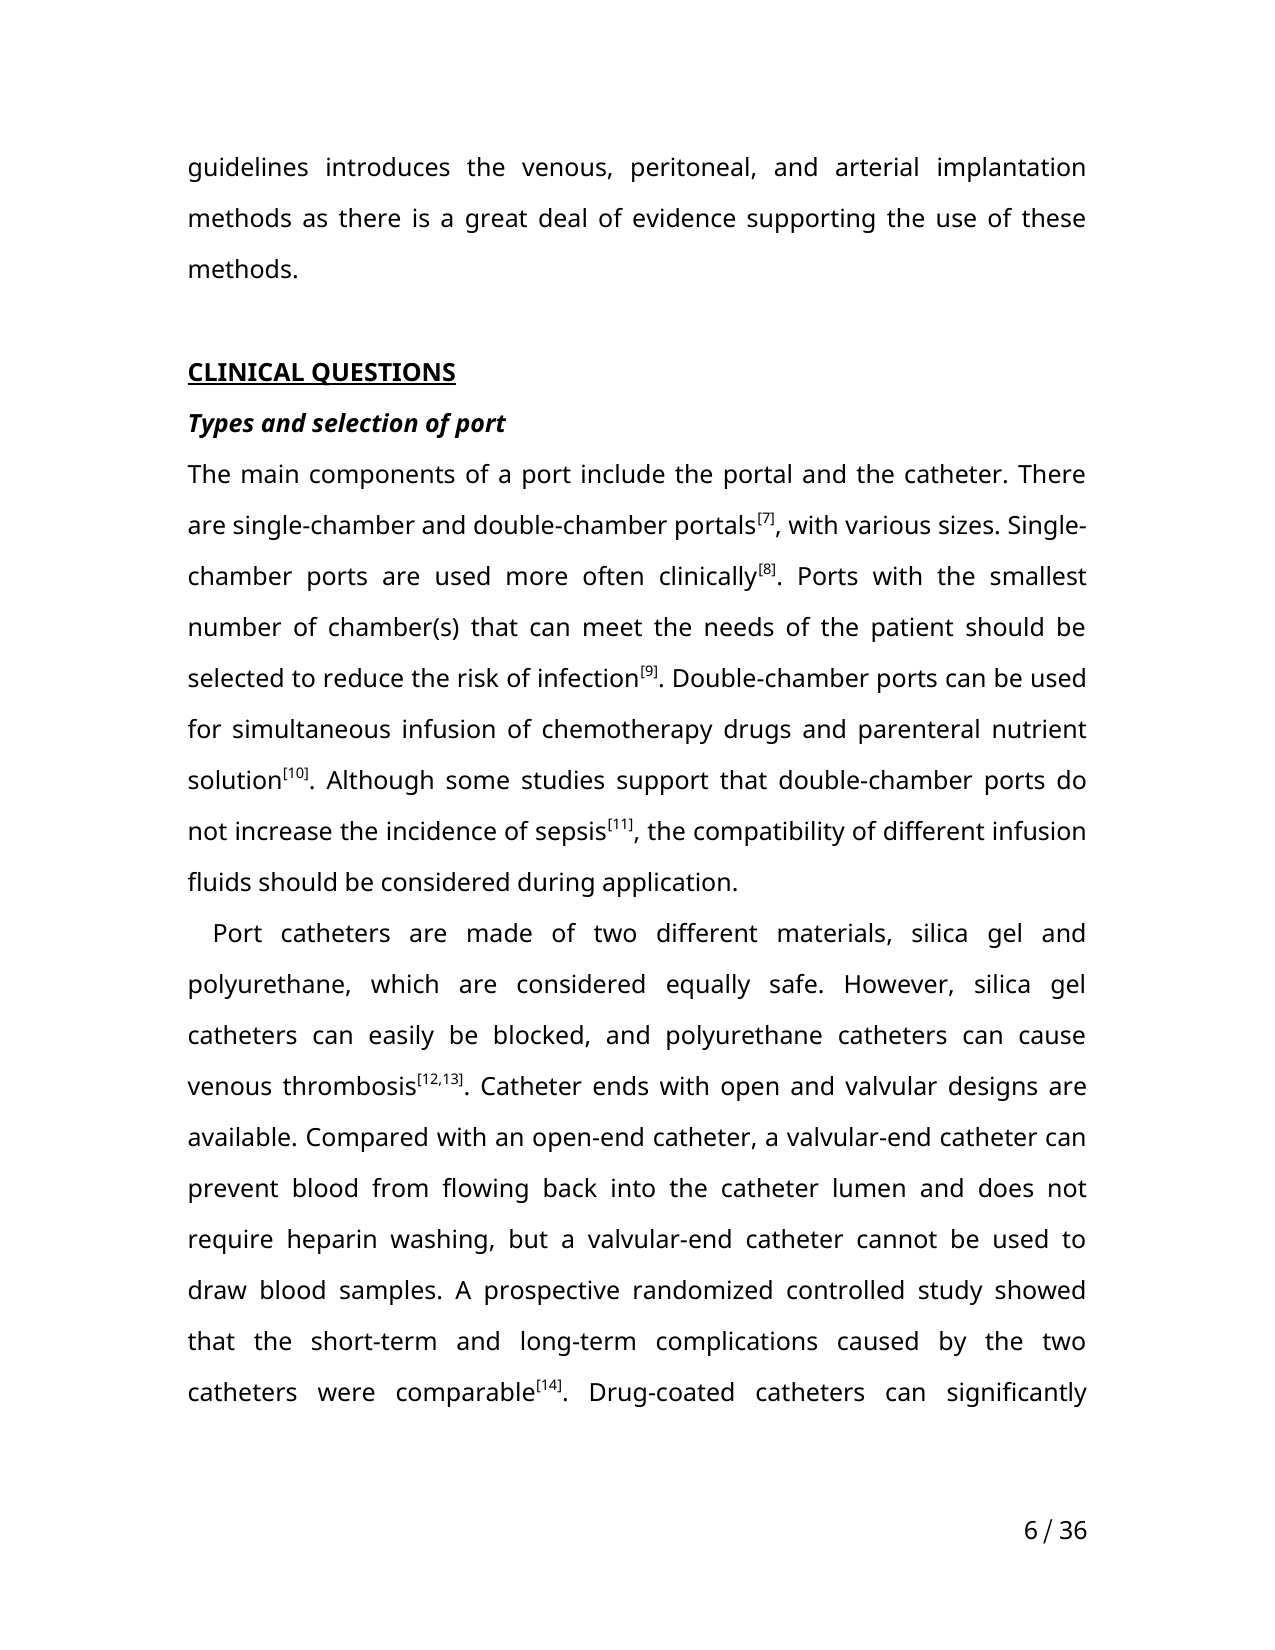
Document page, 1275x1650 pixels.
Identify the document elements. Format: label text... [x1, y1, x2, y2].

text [187, 150, 1087, 286]
text CLINICAL QUESTIONS [187, 354, 1087, 388]
list Types and selection of port [187, 405, 1087, 439]
text The main components of a port include the portal and the catheter. There are single-chamber and double-chamber portals[7], with various sizes. Single-chamber ports are used more often clinically[8]. Ports with the smallest number of chamber(s) that can meet the needs of the patient should be selected to reduce the risk of infection[9]. Double-chamber ports can be used for simultaneous infusion of chemotherapy drugs and parenteral nutrient solution[10]. Although some studies support that double-chamber ports do not increase the incidence of sepsis[11], the compatibility of different infusion fluids should be considered during application. [187, 456, 1087, 899]
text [187, 916, 1087, 1409]
